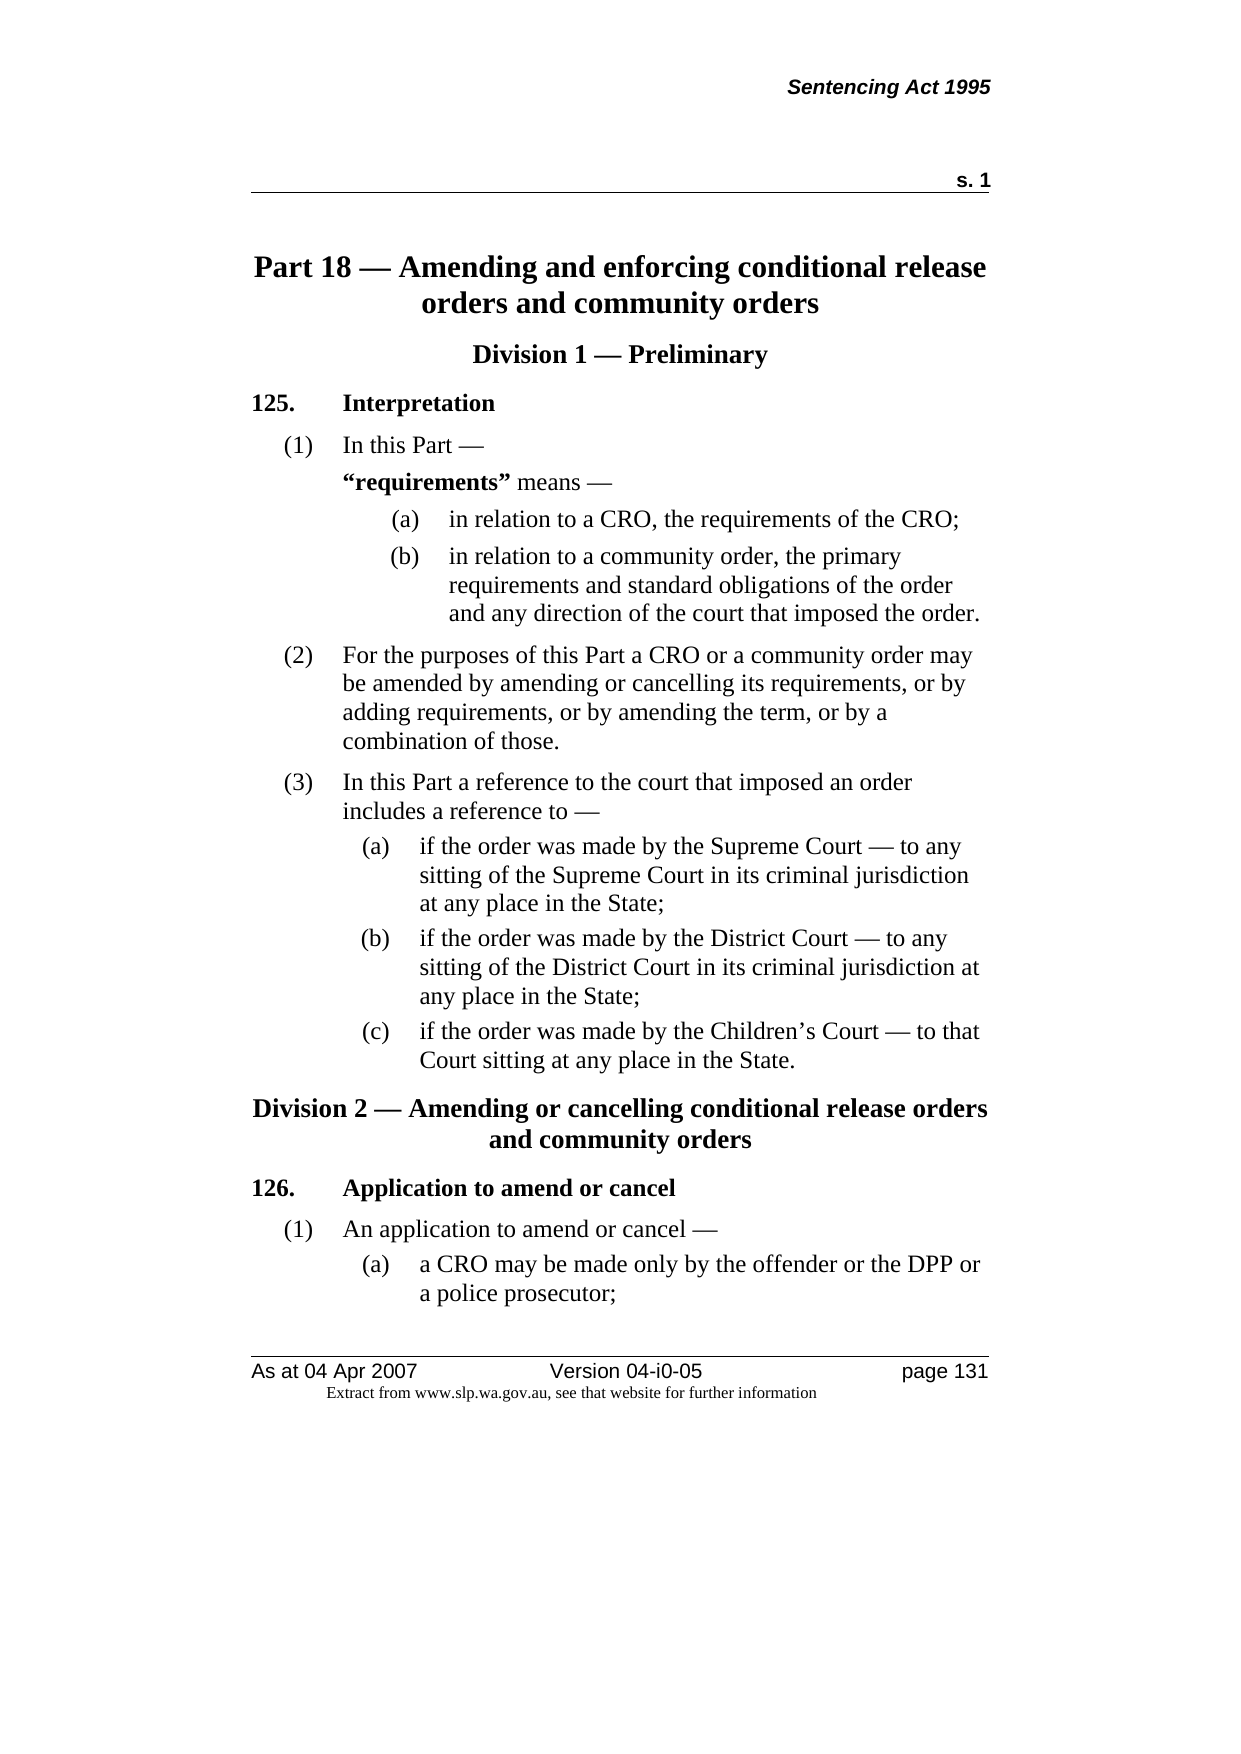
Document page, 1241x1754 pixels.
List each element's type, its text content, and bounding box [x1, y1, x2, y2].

text (c) if the order was made by the Children’s Court — to that Court sitting at any place in the State. [251, 1016, 989, 1073]
text (2) For the purposes of this Part a CRO or a community order may be amended by amending or cancelling its requirements, or by adding requirements, or by amending the term, or by a combination of those. [251, 640, 989, 755]
text (1) In this Part — [251, 430, 989, 458]
subtitle 126. Application to amend or cancel [251, 1173, 989, 1202]
text “requirements” means — [251, 467, 989, 496]
text (3) In this Part a reference to the court that imposed an order includes a reference to — [251, 767, 989, 825]
text (a) a CRO may be made only by the offender or the DPP or a police prosecutor; [251, 1249, 989, 1307]
subtitle Division 2 — Amending or cancelling conditional release orders and community orders [251, 1092, 989, 1154]
subtitle 125. Interpretation [251, 388, 989, 417]
subtitle Part 18 — Amending and enforcing conditional release orders and community orders [251, 248, 989, 320]
text (b) if the order was made by the District Court — to any sitting of the District Court in its criminal jurisdiction at any place in the State; [251, 923, 989, 1010]
text (1) An application to amend or cancel — [251, 1214, 989, 1243]
text (a) if the order was made by the Supreme Court — to any sitting of the Supreme Court in its criminal jurisdiction at any place in the State; [251, 831, 989, 917]
text (b) in relation to a community order, the primary requirements and standard obligations of the order and any direction of the court that imposed the order. [251, 541, 989, 627]
subtitle Division 1 — Preliminary [251, 339, 989, 370]
text (a) in relation to a CRO, the requirements of the CRO; [251, 504, 989, 533]
